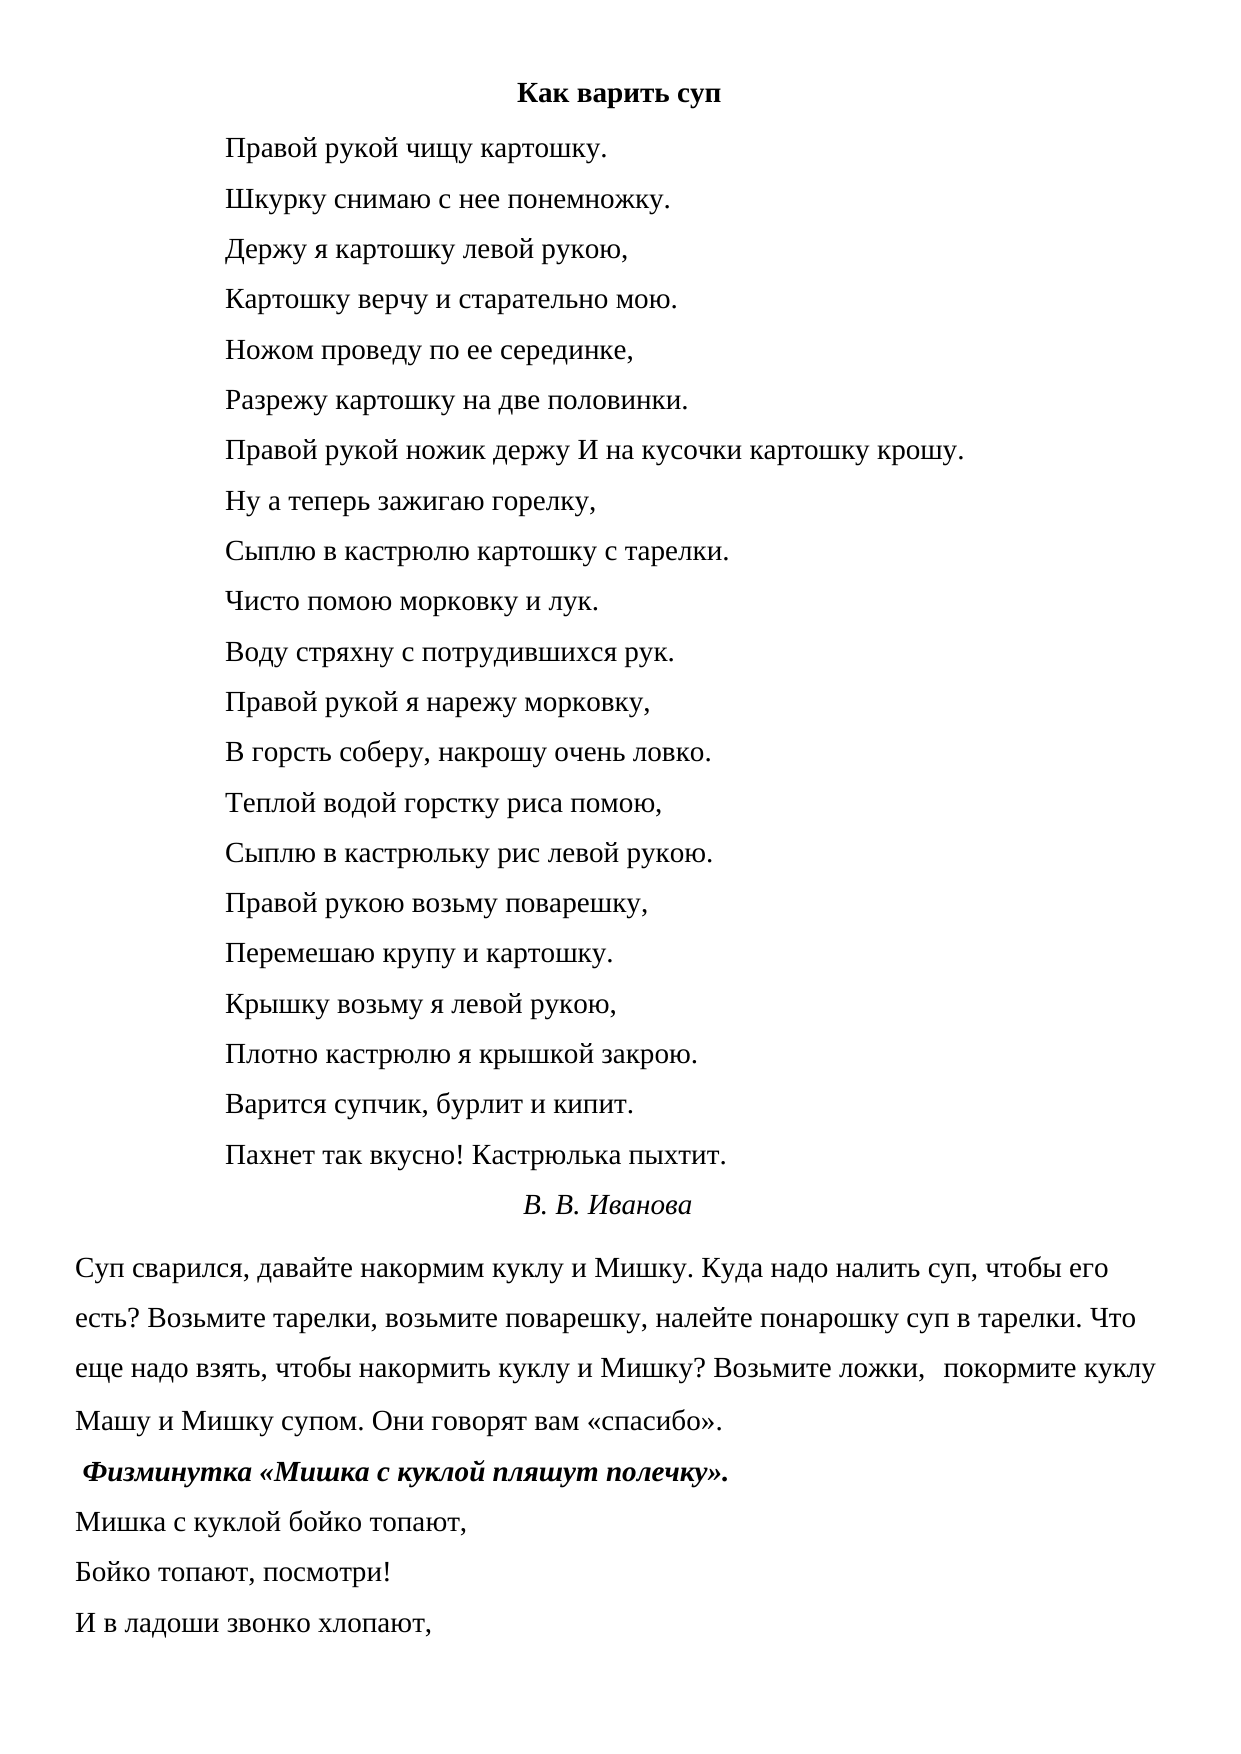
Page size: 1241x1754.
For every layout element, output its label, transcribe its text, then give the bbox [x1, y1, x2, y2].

text Картошку верчу и старательно мою. [225, 282, 1165, 315]
text Правой рукой я нарежу морковку, [225, 684, 1165, 718]
text Ножом проведу по ее серединке, [225, 332, 1165, 365]
text Варится супчик, бурлит и кипит. [225, 1087, 1165, 1120]
text Ну а теперь зажигаю горелку, [225, 483, 1165, 516]
text Физминутка «Мишка с куклой пляшут полечку». [75, 1454, 1165, 1487]
text Правой рукою возьму поварешку, [225, 885, 1165, 919]
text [75, 1504, 1165, 1638]
text Суп сварился, давайте накормим куклу и Мишку. Куда надо налить суп, чтобы его есть? Возьмите тарелки, возьмите поварешку, налейте понарошку суп в тарелки. Что еще надо взять, чтобы накормить куклу и Мишку? Возьмите ложки, покормите куклу Машу и Мишку супом. Они говорят вам «спасибо». [75, 1250, 1165, 1437]
text Крышку возьму я левой рукою, [225, 986, 1165, 1019]
text Как варить суп [75, 75, 1163, 108]
text Чисто помою морковку и лук. [225, 583, 1165, 617]
text Держу я картошку левой рукою, [225, 231, 1165, 265]
text В. В. Иванова [523, 1187, 1165, 1221]
text Сыплю в кастрюлю картошку с тарелки. [225, 533, 1165, 567]
text Разрежу картошку на две половинки. [225, 382, 1165, 416]
text В горсть соберу, накрошу очень ловко. [225, 734, 1165, 768]
text Шкурку снимаю с нее понемножку. [225, 181, 1165, 214]
text Перемешаю крупу и картошку. [225, 936, 1165, 969]
text Теплой водой горстку риса помою, [225, 785, 1165, 818]
text Правой рукой ножик держу И на кусочки картошку крошу. [225, 432, 1078, 466]
text Пахнет так вкусно! Кастрюлька пыхтит. [225, 1137, 1165, 1170]
text Плотно кастрюлю я крышкой закрою. [225, 1036, 1165, 1070]
text Воду стряхну с потрудившихся рук. [225, 634, 1165, 667]
text Правой рукой чищу картошку. [225, 131, 1165, 164]
text Сыплю в кастрюльку рис левой рукою. [225, 835, 1165, 868]
